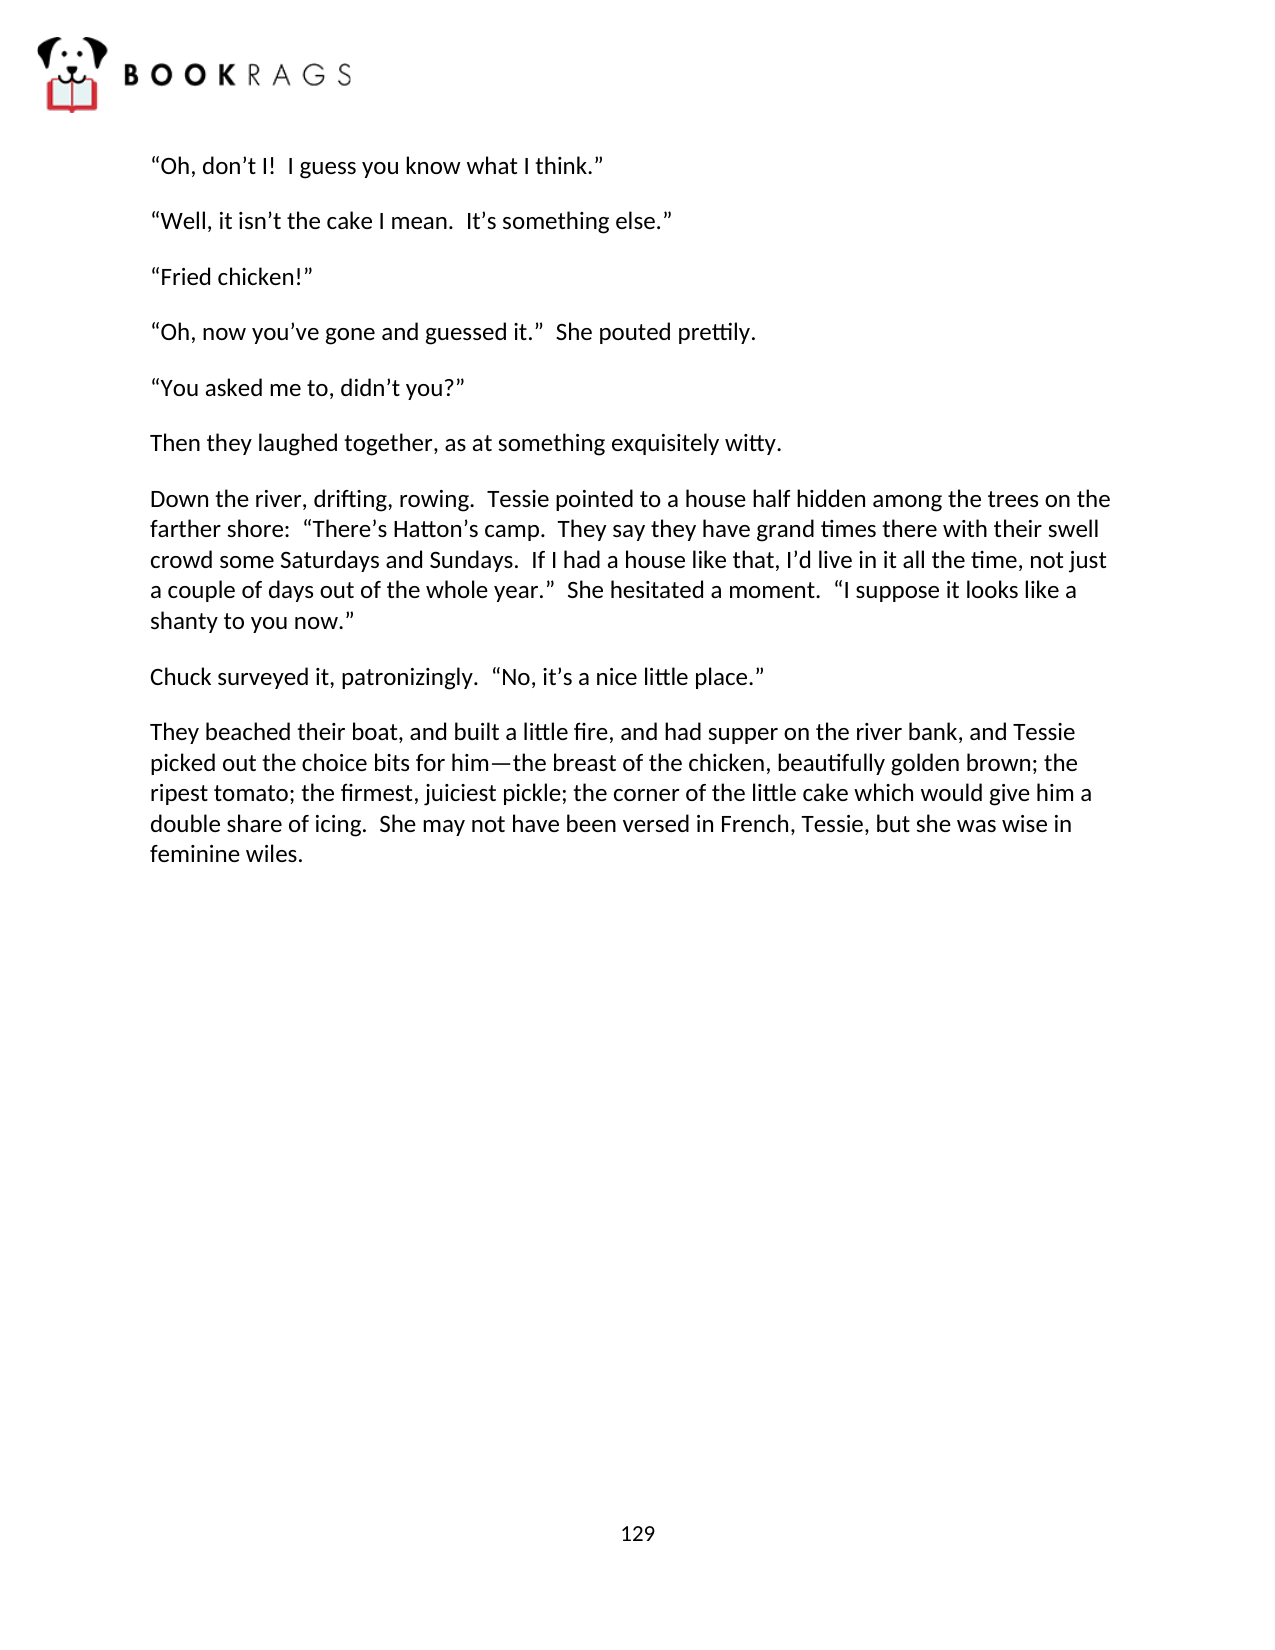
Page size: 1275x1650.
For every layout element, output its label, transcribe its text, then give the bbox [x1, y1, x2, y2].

text “Oh, don’t I! I guess you know what I think.” [150, 150, 1125, 181]
text “Well, it isn’t the cake I mean. It’s something else.” [150, 206, 1125, 236]
text Then they laughed together, as at something exquisitely witty. [150, 428, 1125, 458]
text They beached their boat, and built a little fire, and had supper on the river bank, and Tessie picked out the choice bits for him—­the breast of the chicken, beautifully golden brown; the ripest tomato; the firmest, juiciest pickle; the corner of the little cake which would give him a double share of icing. She may not have been versed in French, Tessie, but she was wise in feminine wiles. [150, 716, 1125, 869]
text “Oh, now you’ve gone and guessed it.” She pouted prettily. [150, 317, 1125, 347]
text “You asked me to, didn’t you?” [150, 372, 1125, 403]
picture [37, 37, 351, 113]
text “Fried chicken!” [150, 261, 1125, 292]
text Chuck surveyed it, patronizingly. “No, it’s a nice little place.” [150, 661, 1125, 691]
text Down the river, drifting, rowing. Tessie pointed to a house half hidden among the trees on the farther shore: “There’s Hatton’s camp. They say they have grand times there with their swell crowd some Saturdays and Sundays. If I had a house like that, I’d live in it all the time, not just a couple of days out of the whole year.” She hesitated a moment. “I suppose it looks like a shanty to you now.” [150, 483, 1125, 636]
